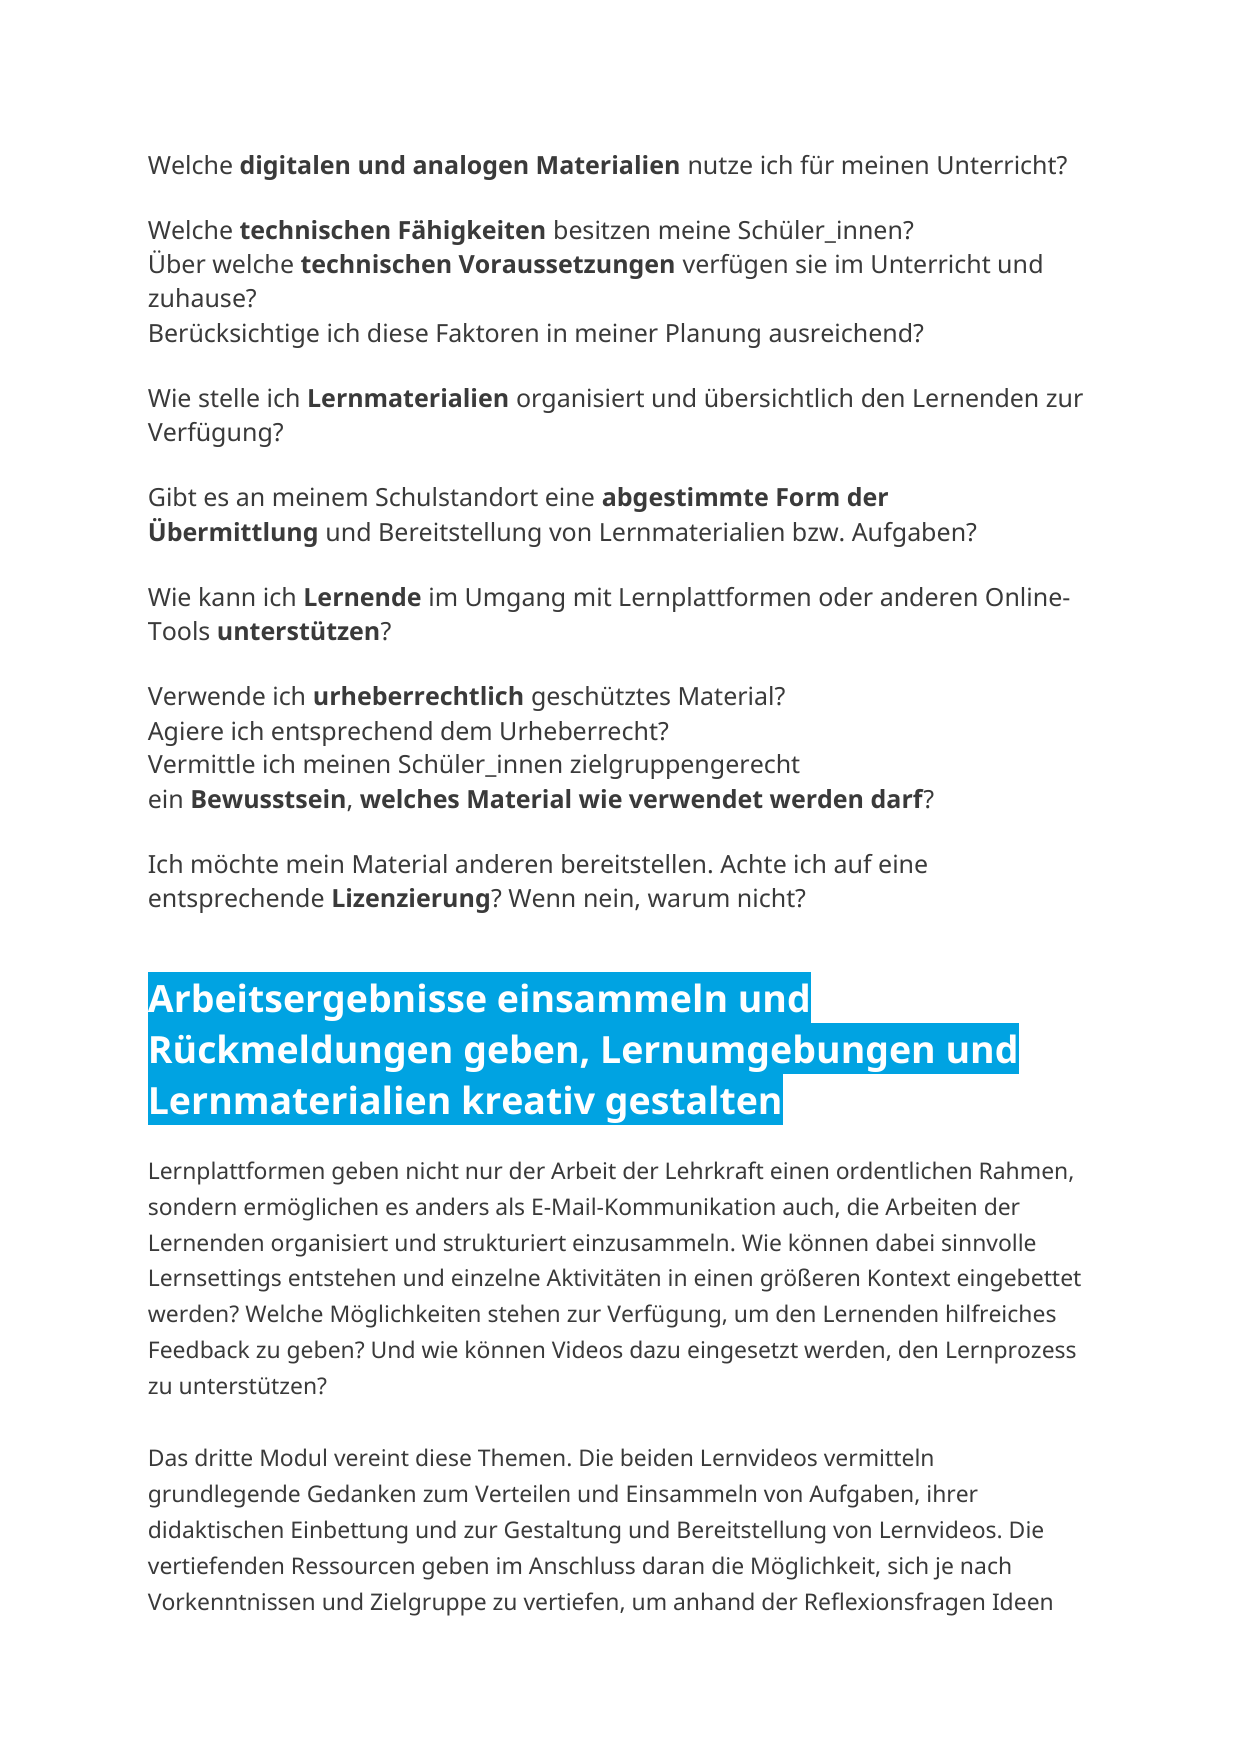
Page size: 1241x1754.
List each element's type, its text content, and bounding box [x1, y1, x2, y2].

text Welche digitalen und analogen Materialien nutze ich für meinen Unterricht? [148, 148, 1093, 182]
text Welche technischen Fähigkeiten besitzen meine Schüler_innen? Über welche technischen Voraussetzungen verfügen sie im Unterricht und zuhause? Berücksichtige ich diese Faktoren in meiner Planung ausreichend? [148, 213, 1093, 349]
text Wie kann ich Lernende im Umgang mit Lernplattformen oder anderen Online-Tools unterstützen? [148, 579, 1093, 648]
text Ich möchte mein Material anderen bereitstellen. Achte ich auf eine entsprechende Lizenzierung? Wenn nein, warum nicht? [148, 847, 1093, 915]
text Wie stelle ich Lernmaterialien organisiert und übersichtlich den Lernenden zur Verfügung? [148, 381, 1093, 449]
text Vermittle ich meinen Schüler_innen zielgruppengerecht ein Bewusstsein, welches Material wie verwendet werden darf? [148, 747, 1093, 815]
text Arbeitsergebnisse einsammeln und Rückmeldungen geben, Lernumgebungen und Lernmaterialien kreativ gestalten [783, 972, 1093, 1125]
text Gibt es an meinem Schulstandort eine abgestimmte Form der Übermittlung und Bereitstellung von Lernmaterialien bzw. Aufgaben? [148, 480, 1093, 548]
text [148, 1154, 1093, 1617]
text Verwende ich urheberrechtlich geschütztes Material? Agiere ich entsprechend dem Urheberrecht? [148, 679, 1093, 747]
